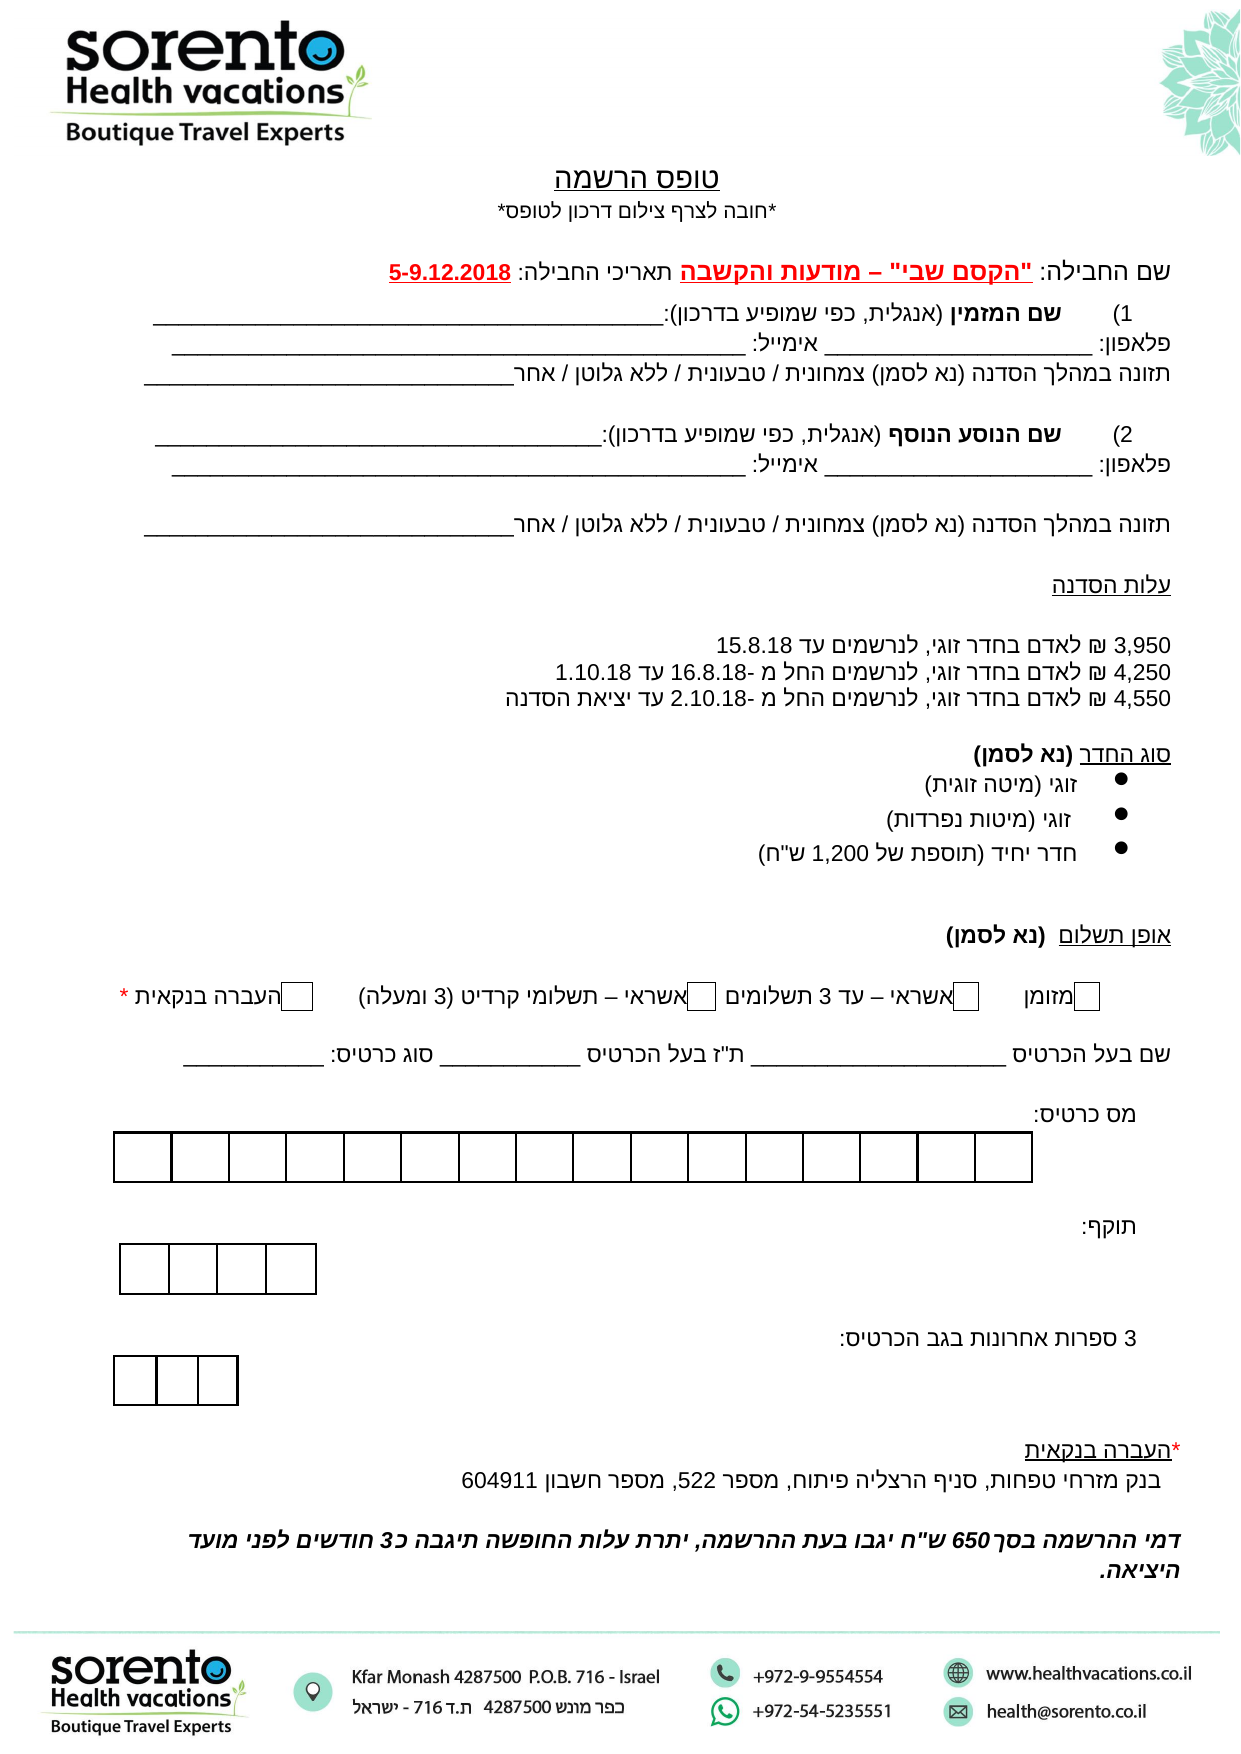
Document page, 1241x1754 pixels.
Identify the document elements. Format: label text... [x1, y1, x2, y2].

table_header [121, 1245, 168, 1292]
text שם החבילה: "הקסם שבי" – מודעות והקשבה תאריכי החבילה: 5-9.12.2018 [161, 257, 1171, 286]
table_header [173, 1134, 228, 1181]
text תוקף: [103, 1213, 1137, 1239]
table_header [115, 1357, 155, 1404]
table_header [688, 983, 715, 1009]
table_header [267, 1245, 315, 1292]
text פלאפון: _____________________ אימייל: _____________________________________________ [103, 330, 1171, 357]
table_header [919, 1134, 974, 1181]
table_header [574, 1134, 630, 1181]
table_header [158, 1357, 197, 1404]
table_header [517, 1134, 572, 1181]
table_header העברה בנקאית * [69, 982, 281, 1009]
text סוג החדר (נא לסמן) [103, 741, 1171, 767]
list חדר יחיד (תוספת של 1,200 ש"ח) [103, 835, 1115, 869]
table_header [747, 1134, 802, 1181]
picture [13, 9, 1241, 156]
text עלות הסדנה [103, 572, 1171, 598]
text 1) שם המזמין (אנגלית, כפי שמופיע בדרכון):________________________________________ [103, 300, 1171, 326]
text תזונה במהלך הסדנה (נא לסמן) צמחונית / טבעונית / ללא גלוטן / אחר_____________________________ [103, 360, 1171, 387]
table_header [804, 1134, 859, 1181]
table_header [218, 1245, 265, 1292]
picture [13, 1631, 1220, 1754]
table_header [199, 1357, 236, 1404]
table_header [282, 983, 312, 1009]
table_header [287, 1134, 343, 1181]
table_header [345, 1134, 400, 1181]
text *העברה בנקאית [103, 1437, 1181, 1463]
table_header [1075, 983, 1099, 1009]
list זוגי (מיטות נפרדות) [103, 801, 1115, 835]
text מס כרטיס: [103, 1101, 1137, 1128]
table_header [689, 1134, 745, 1181]
text *חובה לצרף צילום דרכון לטופס* [103, 199, 1171, 223]
table_header מזומן [979, 982, 1074, 1009]
text טופס הרשמה [103, 131, 1171, 194]
table_header [230, 1134, 285, 1181]
table_header [632, 1134, 687, 1181]
text דמי ההרשמה בסך650 ש"ח יגבו בעת ההרשמה, יתרת עלות החופשה תיגבה כ3 חודשים לפני מועד היציאה. [103, 1527, 1181, 1584]
text אופן תשלום (נא לסמן) [103, 922, 1171, 948]
table_header [402, 1134, 458, 1181]
table_header [170, 1245, 216, 1292]
text 2) שם הנוסע הנוסף (אנגלית, כפי שמופיע בדרכון):___________________________________ [103, 421, 1171, 447]
text פלאפון: _____________________ אימייל: _____________________________________________ [103, 451, 1171, 477]
table_header [115, 1134, 170, 1181]
text 3,950 ₪ לאדם בחדר זוגי, לנרשמים עד 15.8.18 4,250 ₪ לאדם בחדר זוגי, לנרשמים החל מ -16.8.18 עד 1.10.18 4,550 ₪ לאדם בחדר זוגי, לנרשמים החל מ -2.10.18 עד יציאת הסדנה [103, 632, 1171, 711]
table_header [861, 1134, 916, 1181]
text 3 ספרות אחרונות בגב הכרטיס: [103, 1325, 1137, 1351]
text בנק מזרחי טפחות, סניף הרצליה פיתוח, מספר 522, מספר חשבון 604911 [103, 1467, 1162, 1493]
table_header אשראי – עד 3 תשלומים [716, 982, 953, 1009]
text תזונה במהלך הסדנה (נא לסמן) צמחונית / טבעונית / ללא גלוטן / אחר_____________________________ [103, 511, 1171, 538]
table_header [460, 1134, 515, 1181]
table_header [976, 1134, 1031, 1181]
text שם בעל הכרטיס ____________________ ת"ז בעל הכרטיס ___________ סוג כרטיס: ___________ [103, 1041, 1171, 1067]
table_header אשראי – תשלומי קרדיט (3 ומעלה) [313, 982, 687, 1009]
table_header [954, 983, 978, 1009]
list זוגי (מיטה זוגית) [103, 767, 1115, 801]
